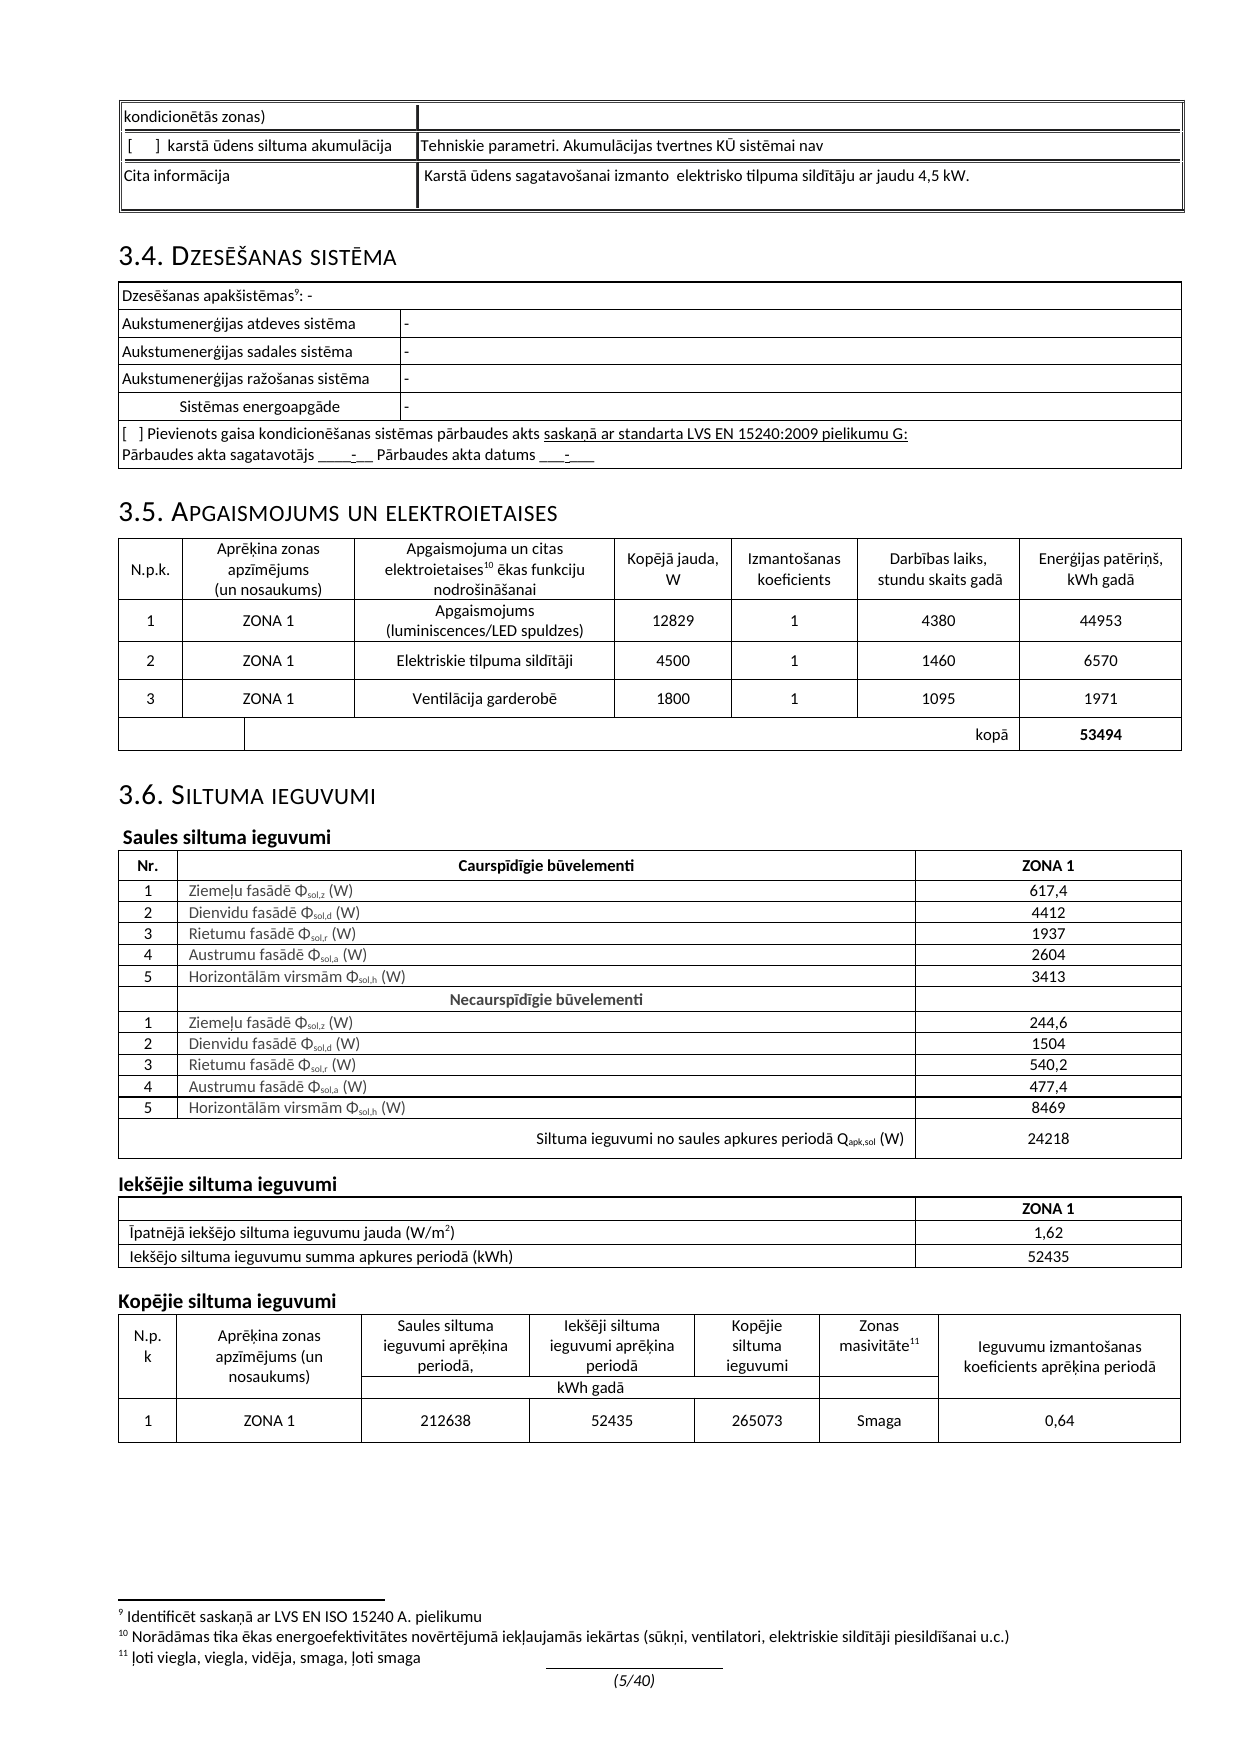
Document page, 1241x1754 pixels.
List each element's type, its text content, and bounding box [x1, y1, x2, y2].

table_header Dzesēšanas apakšistēmas: - [119, 283, 1181, 309]
table_cell Horizontālām virsmām Φsol,h (W) [178, 1098, 915, 1118]
table_cell Īpatnējā iekšējo siltuma ieguvumu jauda (W/m2) [119, 1221, 915, 1244]
table_cell 212638 [362, 1399, 529, 1442]
table_cell 1 [119, 881, 177, 901]
table_cell - [401, 338, 1181, 364]
table_cell 1504 [916, 1033, 1181, 1054]
table_cell 1 [732, 642, 857, 679]
table_cell 477,4 [916, 1076, 1181, 1096]
table_header ZONA 1 [916, 851, 1181, 879]
table_header Caurspīdīgie būvelementi [178, 851, 915, 879]
table_cell 1460 [858, 642, 1019, 679]
table_header Kopējie siltuma ieguvumi [695, 1315, 819, 1376]
table_cell [916, 987, 1181, 1011]
table_cell [ ] karstā ūdens siltuma akumulācija [122, 129, 416, 159]
table_cell Sistēmas energoapgāde [119, 393, 400, 419]
table_cell kopā [245, 718, 1019, 750]
table_cell Austrumu fasādē Φsol,a (W) [178, 1076, 915, 1096]
table_cell 2604 [916, 945, 1181, 965]
table_header Darbības laiks, stundu skaits gadā [858, 539, 1019, 599]
table_header N.p.k [119, 1315, 176, 1397]
text Kopējie siltuma ieguvumi [118, 1289, 1181, 1314]
table_cell 44953 [1020, 600, 1181, 641]
table_cell Aukstumenerģijas sadales sistēma [119, 338, 400, 364]
table_header Saules siltuma ieguvumi aprēķina periodā, [362, 1315, 529, 1376]
table_cell 52435 [916, 1245, 1181, 1267]
table_cell Austrumu fasādē Φsol,a (W) [178, 945, 915, 965]
table_cell 2 [119, 1033, 177, 1054]
table_cell Karstā ūdens sagatavošanai izmanto elektrisko tilpuma sildītāju ar jaudu 4,5 kW. [417, 159, 1182, 209]
table_header [119, 1198, 915, 1220]
table_cell 1800 [615, 680, 731, 717]
table_cell Rietumu fasādē Φsol,r (W) [178, 1055, 915, 1075]
table_cell 540,2 [916, 1055, 1181, 1075]
table_cell Dienvidu fasādē Φsol,d (W) [178, 902, 915, 922]
table_cell Ziemeļu fasādē Φsol,z (W) [178, 881, 915, 901]
table_cell 5 [119, 966, 177, 986]
table_cell [119, 718, 244, 750]
table_cell 3 [119, 680, 182, 717]
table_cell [122, 103, 417, 129]
table_cell Iekšējo siltuma ieguvumu summa apkures periodā (kWh) [119, 1245, 915, 1267]
table_cell 1 [732, 680, 857, 717]
table_cell Smaga [820, 1399, 938, 1442]
table_cell 3413 [916, 966, 1181, 986]
table_cell Horizontālām virsmām Φsol,h (W) [178, 966, 915, 986]
table_cell [ ] Pievienots gaisa kondicionēšanas sistēmas pārbaudes akts saskaņā ar standarta LVS EN 15240:2009 pielikumu G: Pārbaudes akta sagatavotājs ____-__ Pārbaudes akta datums ___-___ [119, 421, 1181, 467]
table_cell 1 [732, 600, 857, 641]
table_header Aprēķina zonas apzīmējums (un nosaukums) [177, 1315, 361, 1397]
table_header N.p.k. [119, 539, 182, 599]
table_cell Tehniskie parametri. Akumulācijas tvertnes KŪ sistēmai nav [419, 129, 1182, 159]
table_cell - [401, 310, 1181, 337]
table_cell 244,6 [916, 1012, 1181, 1032]
table_cell 24218 [916, 1119, 1181, 1157]
table_header ZONA 1 [916, 1198, 1181, 1220]
table_header Ieguvumu izmantošanas koeficients aprēķina periodā [939, 1315, 1180, 1397]
table_cell 1 [119, 1399, 176, 1442]
table_cell - [401, 365, 1181, 392]
table_cell Apgaismojums (luminiscences/LED spuldzes) [355, 600, 614, 641]
table_cell 1 [119, 1012, 177, 1032]
table_cell 1971 [1020, 680, 1181, 717]
table_cell 8469 [916, 1098, 1181, 1118]
table_cell Necaurspīdīgie būvelementi [178, 987, 915, 1011]
table_cell 1 [119, 600, 182, 641]
table_cell 4500 [615, 642, 731, 679]
table_cell Ziemeļu fasādē Φsol,z (W) [178, 1012, 915, 1032]
text Saules siltuma ieguvumi [118, 824, 1181, 850]
subtitle 3.4. Dzesēšanas sistēma [118, 237, 1181, 273]
table_header Nr. [119, 851, 177, 879]
table_header Enerģijas patēriņš, kWh gadā [1020, 539, 1181, 599]
subtitle 3.6. Siltuma ieguvumi [118, 776, 1181, 812]
table_cell 4 [119, 945, 177, 965]
table_cell Rietumu fasādē Φsol,r (W) [178, 923, 915, 943]
table_header Kopējā jauda, W [615, 539, 731, 599]
table_header Izmantošanas koeficients [732, 539, 857, 599]
table_cell 12829 [615, 600, 731, 641]
subtitle 3.5. Apgaismojums un elektroietaises [118, 493, 1181, 529]
table_cell 0,64 [939, 1399, 1180, 1442]
table_cell 5 [119, 1098, 177, 1118]
table_cell Elektriskie tilpuma sildītāji [355, 642, 614, 679]
table_cell 4380 [858, 600, 1019, 641]
table_cell Aukstumenerģijas atdeves sistēma [119, 310, 400, 337]
table_cell 617,4 [916, 881, 1181, 901]
table_cell 2 [119, 902, 177, 922]
table_cell 3 [119, 923, 177, 943]
table_cell ZONA 1 [183, 680, 354, 717]
text Iekšējie siltuma ieguvumi [118, 1171, 1181, 1196]
table_cell ZONA 1 [183, 642, 354, 679]
table_header Aprēķina zonas apzīmējums (un nosaukums) [183, 539, 354, 599]
table_cell Cita informācija [122, 159, 417, 209]
table_cell 3 [119, 1055, 177, 1075]
table_cell 2 [119, 642, 182, 679]
table_cell Siltuma ieguvumi no saules apkures periodā Qapk,sol (W) [119, 1119, 915, 1157]
table_cell 265073 [695, 1399, 819, 1442]
table_cell 52435 [530, 1399, 694, 1442]
table_cell 4 [119, 1076, 177, 1096]
table_cell 1,62 [916, 1221, 1181, 1244]
table_header Zonas masivitāte [820, 1315, 938, 1376]
table_cell Ventilācija garderobē [355, 680, 614, 717]
table_cell - [401, 393, 1181, 419]
table_cell Dienvidu fasādē Φsol,d (W) [178, 1033, 915, 1054]
table_cell Aukstumenerģijas ražošanas sistēma [119, 365, 400, 392]
table_cell 1937 [916, 923, 1181, 943]
table_cell ZONA 1 [183, 600, 354, 641]
table_cell kWh gadā [362, 1377, 819, 1397]
table_header Apgaismojuma un citas elektroietaises ēkas funkciju nodrošināšanai [355, 539, 614, 599]
table_cell 1095 [858, 680, 1019, 717]
table_cell 53494 [1020, 718, 1181, 750]
table_cell 6570 [1020, 642, 1181, 679]
table_cell [119, 987, 177, 1011]
table_cell 4412 [916, 902, 1181, 922]
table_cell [417, 103, 1182, 129]
table_header Iekšēji siltuma ieguvumi aprēķina periodā [530, 1315, 694, 1376]
table_cell [820, 1377, 938, 1397]
table_cell ZONA 1 [177, 1399, 361, 1442]
